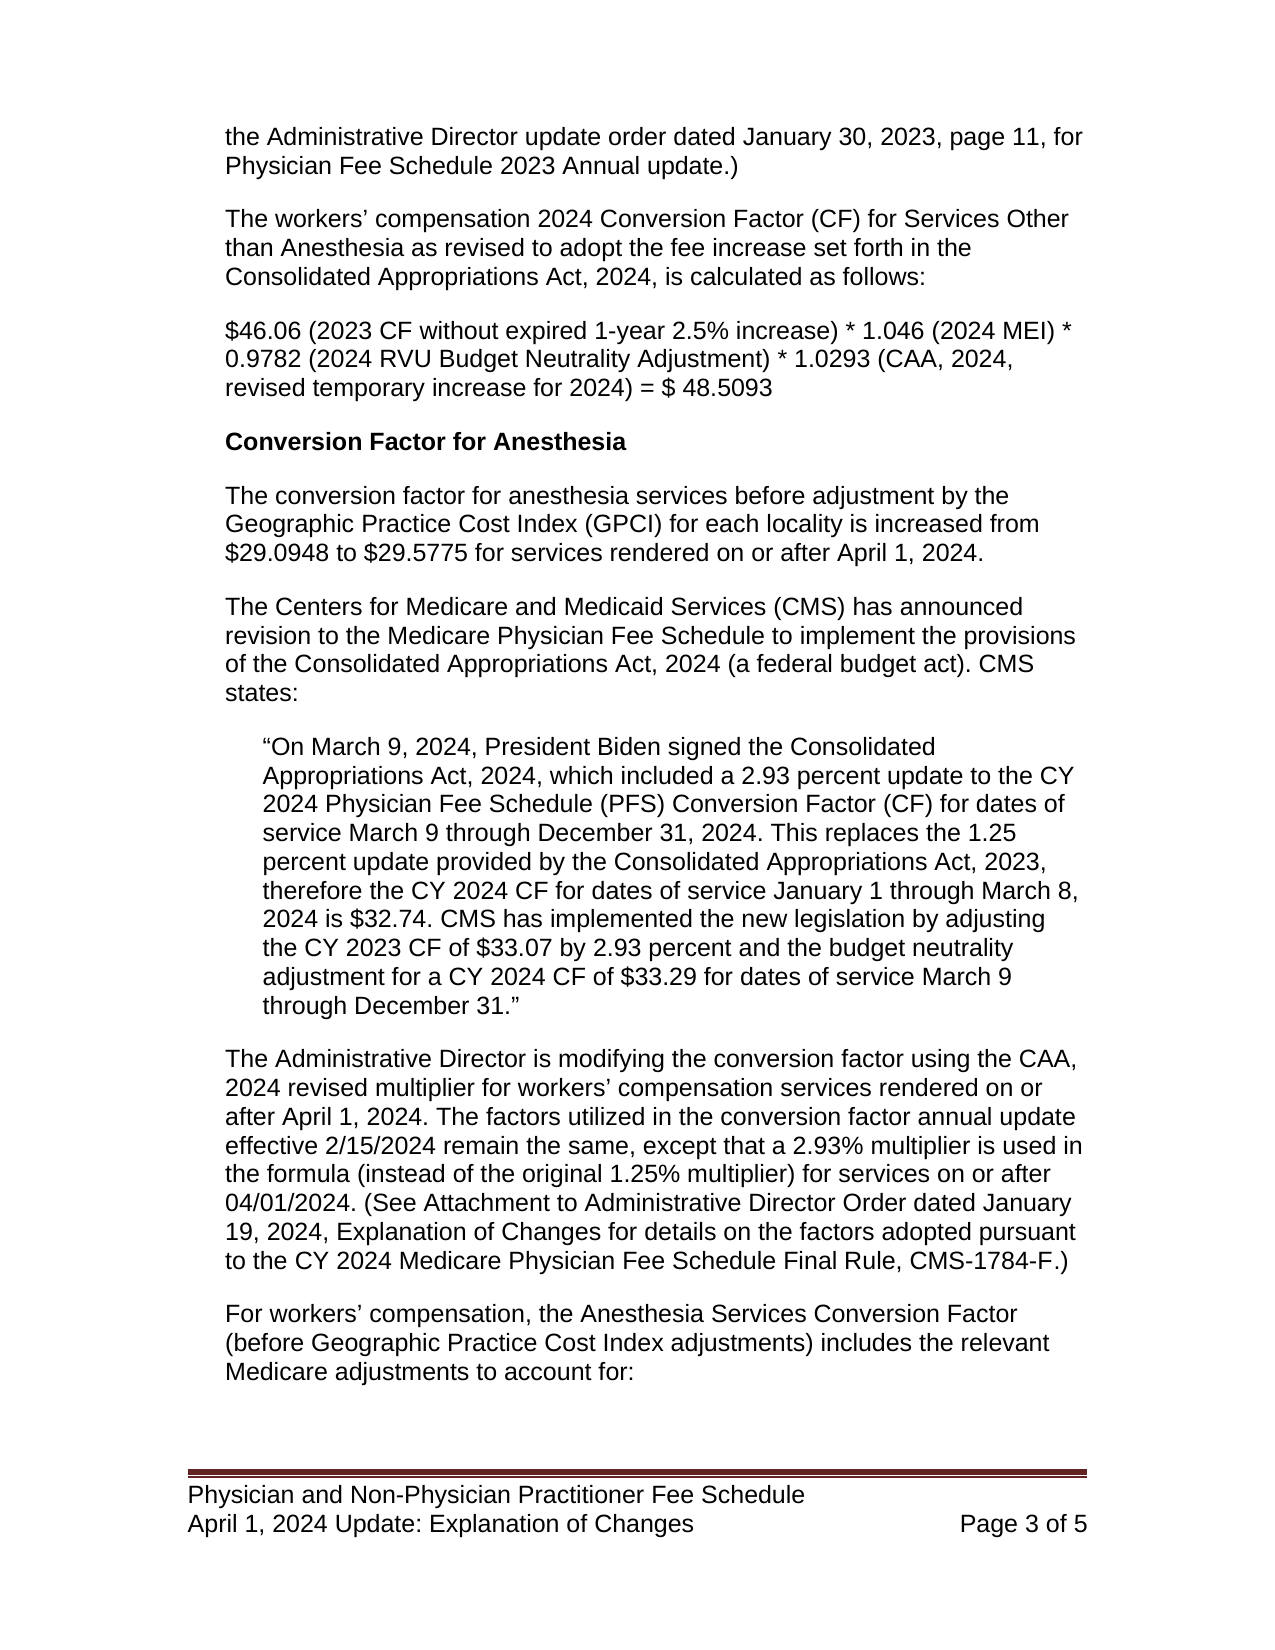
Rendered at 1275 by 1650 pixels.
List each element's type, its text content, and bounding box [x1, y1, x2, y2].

text For workers’ compensation, the Anesthesia Services Conversion Factor (before Geographic Practice Cost Index adjustments) includes the relevant Medicare adjustments to account for: [225, 1299, 1087, 1386]
text “On March 9, 2024, President Biden signed the Consolidated Appropriations Act, 2024, which included a 2.93 percent update to the CY 2024 Physician Fee Schedule (PFS) Conversion Factor (CF) for dates of service March 9 through December 31, 2024. This replaces the 1.25 percent update provided by the Consolidated Appropriations Act, 2023, therefore the CY 2024 CF for dates of service January 1 through March 8, 2024 is $32.74. CMS has implemented the new legislation by adjusting the CY 2023 CF of $33.07 by 2.93 percent and the budget neutrality adjustment for a CY 2024 CF of $33.29 for dates of service March 9 through December 31.” [262, 732, 1087, 1019]
text $46.06 (2023 CF without expired 1-year 2.5% increase) * 1.046 (2024 MEI) * 0.9782 (2024 RVU Budget Neutrality Adjustment) * 1.0293 (CAA, 2024, revised temporary increase for 2024) = $ 48.5093 [225, 316, 1087, 402]
text The Centers for Medicare and Medicaid Services (CMS) has announced revision to the Medicare Physician Fee Schedule to implement the provisions of the Consolidated Appropriations Act, 2024 (a federal budget act). CMS states: [225, 592, 1087, 707]
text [225, 122, 1087, 179]
text Conversion Factor for Anesthesia [225, 427, 1087, 456]
text The workers’ compensation 2024 Conversion Factor (CF) for Services Other than Anesthesia as revised to adopt the fee increase set forth in the Consolidated Appropriations Act, 2024, is calculated as follows: [225, 204, 1087, 291]
text The Administrative Director is modifying the conversion factor using the CAA, 2024 revised multiplier for workers’ compensation services rendered on or after April 1, 2024. The factors utilized in the conversion factor annual update effective 2/15/2024 remain the same, except that a 2.93% multiplier is used in the formula (instead of the original 1.25% multiplier) for services on or after 04/01/2024. (See Attachment to Administrative Director Order dated January 19, 2024, Explanation of Changes for details on the factors adopted pursuant to the CY 2024 Medicare Physician Fee Schedule Final Rule, CMS-1784-F.) [225, 1044, 1087, 1274]
text The conversion factor for anesthesia services before adjustment by the Geographic Practice Cost Index (GPCI) for each locality is increased from $29.0948 to $29.5775 for services rendered on or after April 1, 2024. [225, 481, 1087, 567]
